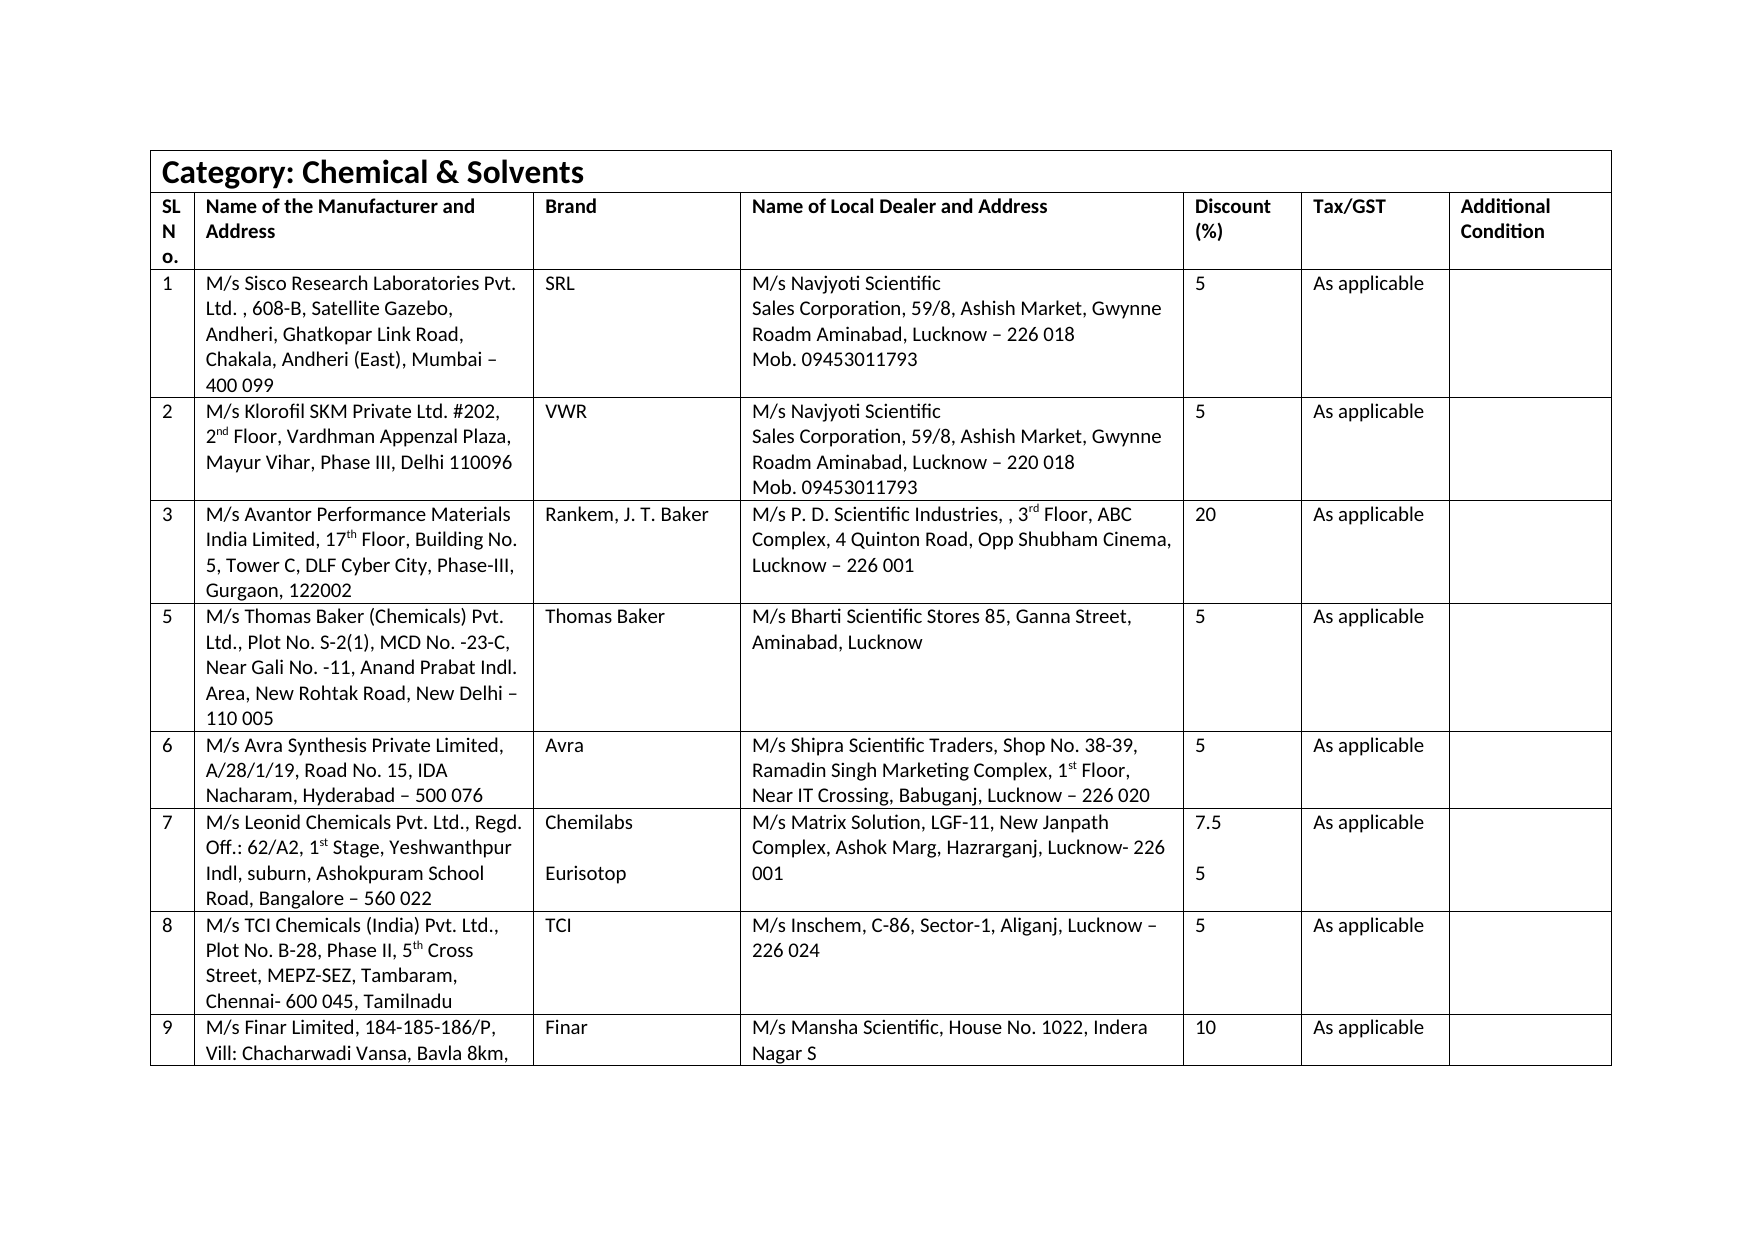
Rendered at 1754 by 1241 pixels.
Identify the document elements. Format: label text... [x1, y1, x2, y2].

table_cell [534, 1015, 740, 1065]
table_cell [1450, 270, 1611, 397]
table_cell Tax/GST [1302, 193, 1449, 269]
table_cell Thomas Baker [534, 604, 740, 731]
table_cell 5 [151, 604, 194, 731]
table_cell As applicable [1302, 912, 1449, 1013]
table_cell 5 [1184, 398, 1301, 500]
table_cell M/s Avantor Performance Materials India Limited, 17th Floor, Building No. 5, Tower C, DLF Cyber City, Phase-III, Gurgaon, 122002 [195, 501, 533, 603]
table_cell [1450, 501, 1611, 603]
table_cell As applicable [1302, 270, 1449, 397]
table_cell TCI [534, 912, 740, 1013]
table_cell 7 [151, 809, 194, 911]
table_cell M/s Shipra Scientific Traders, Shop No. 38-39, Ramadin Singh Marketing Complex, 1st Floor, Near IT Crossing, Babuganj, Lucknow – 226 020 [741, 732, 1183, 808]
table_cell Discount (%) [1184, 193, 1301, 269]
table_cell 8 [151, 912, 194, 1013]
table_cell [195, 1015, 533, 1065]
table_cell M/s Navjyoti Scientific Sales Corporation, 59/8, Ashish Market, Gwynne Roadm Aminabad, Lucknow – 220 018 Mob. 09453011793 [741, 398, 1183, 500]
table_cell 10 5 [1184, 1015, 1301, 1065]
table_cell As applicable [1302, 501, 1449, 603]
table_cell M/s P. D. Scientific Industries, , 3rd Floor, ABC Complex, 4 Quinton Road, Opp Shubham Cinema, Lucknow – 226 001 [741, 501, 1183, 603]
table_cell Brand [534, 193, 740, 269]
table_cell 5 [1184, 270, 1301, 397]
table_cell 20 [1184, 501, 1301, 603]
table_cell Additional Condition [1450, 193, 1611, 269]
table_cell M/s Leonid Chemicals Pvt. Ltd., Regd. Off.: 62/A2, 1st Stage, Yeshwanthpur Indl, suburn, Ashokpuram School Road, Bangalore – 560 022 [195, 809, 533, 911]
table_cell SL No. [151, 193, 194, 269]
table_cell [1450, 1015, 1611, 1065]
table_cell 5 [1184, 604, 1301, 731]
table_cell 1 [151, 270, 194, 397]
table_cell M/s Inschem, C-86, Sector-1, Aliganj, Lucknow – 226 024 [741, 912, 1183, 1013]
table_cell 3 [151, 501, 194, 603]
table_cell SRL [534, 270, 740, 397]
table_cell Avra [534, 732, 740, 808]
table_cell 2 [151, 398, 194, 500]
table_cell 5 [1184, 912, 1301, 1013]
table_header Category: Chemical & Solvents [151, 151, 1611, 192]
table_cell As applicable [1302, 732, 1449, 808]
table_cell M/s Avra Synthesis Private Limited, A/28/1/19, Road No. 15, IDA Nacharam, Hyderabad – 500 076 [195, 732, 533, 808]
table_cell 5 [1184, 732, 1301, 808]
table_cell M/s Sisco Research Laboratories Pvt. Ltd. , 608-B, Satellite Gazebo, Andheri, Ghatkopar Link Road, Chakala, Andheri (East), Mumbai – 400 099 [195, 270, 533, 397]
table_cell [1450, 604, 1611, 731]
table_cell As applicable [1302, 1015, 1449, 1065]
table_cell M/s Matrix Solution, LGF-11, New Janpath Complex, Ashok Marg, Hazrarganj, Lucknow- 226 001 [741, 809, 1183, 911]
table_cell [1450, 732, 1611, 808]
table_cell [1450, 912, 1611, 1013]
table_cell As applicable [1302, 398, 1449, 500]
table_cell M/s TCI Chemicals (India) Pvt. Ltd., Plot No. B-28, Phase II, 5th Cross Street, MEPZ-SEZ, Tambaram, Chennai- 600 045, Tamilnadu [195, 912, 533, 1013]
table_cell M/s Navjyoti Scientific Sales Corporation, 59/8, Ashish Market, Gwynne Roadm Aminabad, Lucknow – 226 018 Mob. 09453011793 [741, 270, 1183, 397]
table_cell 9 [151, 1015, 194, 1065]
table_cell 6 [151, 732, 194, 808]
table_cell As applicable [1302, 809, 1449, 911]
table_cell [1450, 809, 1611, 911]
table_cell Name of the Manufacturer and Address [195, 193, 533, 269]
table_cell [1450, 398, 1611, 500]
table_cell M/s Thomas Baker (Chemicals) Pvt. Ltd., Plot No. S-2(1), MCD No. -23-C, Near Gali No. -11, Anand Prabat Indl. Area, New Rohtak Road, New Delhi – 110 005 [195, 604, 533, 731]
table_cell 7.5 5 [1184, 809, 1301, 911]
table_cell Chemilabs Eurisotop [534, 809, 740, 911]
table_cell M/s Bharti Scientific Stores 85, Ganna Street, Aminabad, Lucknow [741, 604, 1183, 731]
table_cell As applicable [1302, 604, 1449, 731]
table_cell Rankem, J. T. Baker [534, 501, 740, 603]
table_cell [741, 1015, 1183, 1065]
table_cell Name of Local Dealer and Address [741, 193, 1183, 269]
table_cell VWR [534, 398, 740, 500]
table_cell M/s Klorofil SKM Private Ltd. #202, 2nd Floor, Vardhman Appenzal Plaza, Mayur Vihar, Phase III, Delhi 110096 [195, 398, 533, 500]
